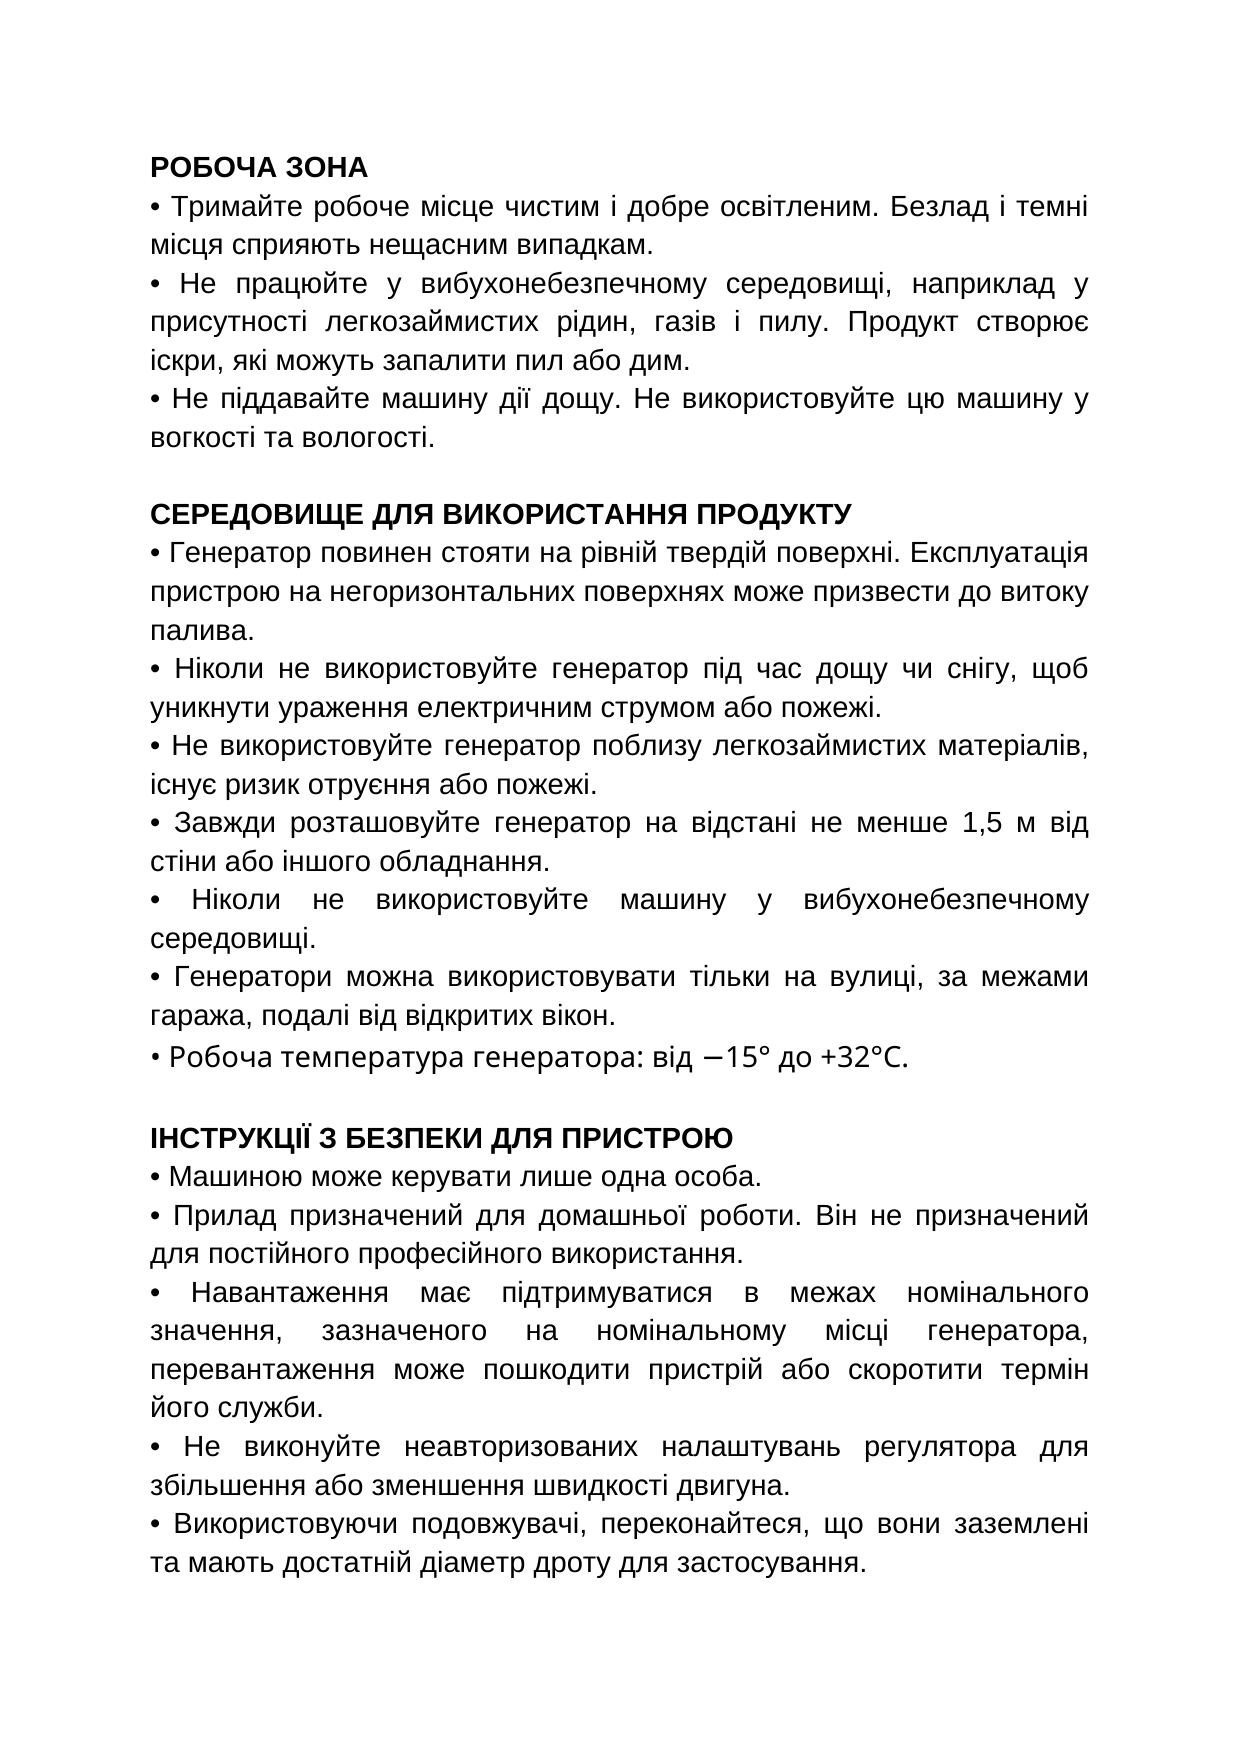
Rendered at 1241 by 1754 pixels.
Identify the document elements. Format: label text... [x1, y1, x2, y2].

text • Не піддавайте машину дії дощу. Не використовуйте цю машину у вогкості та вологості. [150, 381, 1090, 453]
text • Робоча температура генератора: від −15° до +32°C. [150, 1036, 1090, 1076]
text СЕРЕДОВИЩЕ ДЛЯ ВИКОРИСТАННЯ ПРОДУКТУ [150, 497, 1090, 530]
text • Навантаження має підтримуватися в межах номінального значення, зазначеного на номінальному місці генератора, перевантаження може пошкодити пристрій або скоротити термін його служби. [150, 1275, 1090, 1424]
text • Тримайте робоче місце чистим і добре освітленим. Безлад і темні місця сприяють нещасним випадкам. [150, 188, 1090, 261]
text • Прилад призначений для домашньої роботи. Він не призначений для постійного професійного використання. [150, 1198, 1090, 1270]
text РОБОЧА ЗОНА [150, 150, 1090, 183]
text • Ніколи не використовуйте генератор під час дощу чи снігу, щоб уникнути ураження електричним струмом або пожежі. [150, 651, 1090, 723]
text • Використовуючи подовжувачі, переконайтеся, що вони заземлені та мають достатній діаметр дроту для застосування. [150, 1506, 1090, 1578]
text • Ніколи не використовуйте машину у вибухонебезпечному середовищі. [150, 882, 1090, 954]
text • Не використовуйте генератор поблизу легкозаймистих матеріалів, існує ризик отруєння або пожежі. [150, 728, 1090, 800]
text • Машиною може керувати лише одна особа. [150, 1159, 1090, 1193]
text • Не працюйте у вибухонебезпечному середовищі, наприклад у присутності легкозаймистих рідин, газів і пилу. Продукт створює іскри, які можуть запалити пил або дим. [150, 266, 1090, 376]
text • Завжди розташовуйте генератор на відстані не менше 1,5 м від стіни або іншого обладнання. [150, 805, 1090, 877]
text • Не виконуйте неавторизованих налаштувань регулятора для збільшення або зменшення швидкості двигуна. [150, 1429, 1090, 1501]
text ІНСТРУКЦІЇ З БЕЗПЕКИ ДЛЯ ПРИСТРОЮ [150, 1121, 1090, 1154]
text • Генератори можна використовувати тільки на вулиці, за межами гаража, подалі від відкритих вікон. [150, 959, 1090, 1031]
text • Генератор повинен стояти на рівній твердій поверхні. Експлуатація пристрою на негоризонтальних поверхнях може призвести до витоку палива. [150, 535, 1090, 646]
